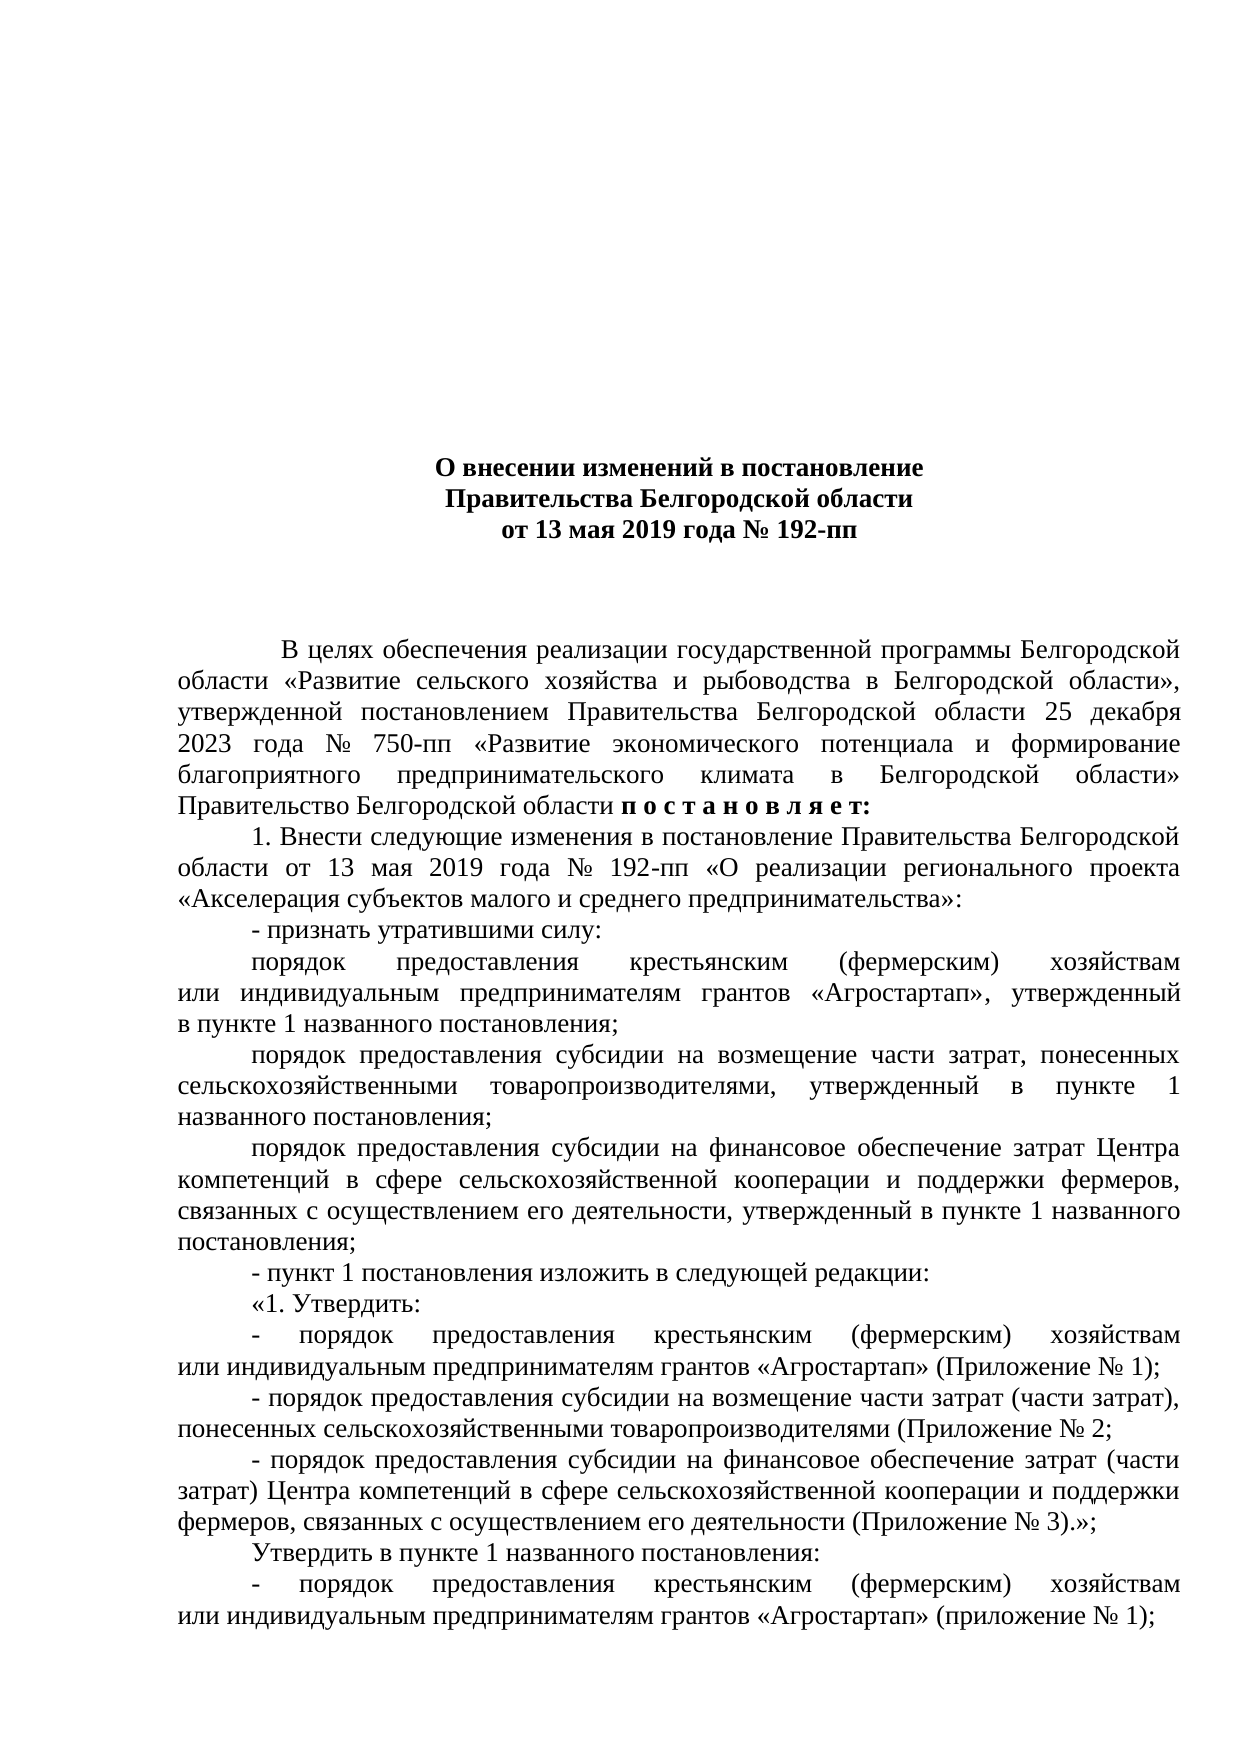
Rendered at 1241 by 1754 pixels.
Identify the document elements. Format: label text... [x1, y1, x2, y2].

text 1. Внести следующие изменения в постановление Правительства Белгородской области от 13 мая 2019 года № 192-пп «О реализации регионального проекта «Акселерация субъектов малого и среднего предпринимательства»: [177, 820, 1181, 913]
text В целях обеспечения реализации государственной программы Белгородской области «Развитие сельского хозяйства и рыбоводства в Белгородской области», утвержденной постановлением Правительства Белгородской области 25 декабря 2023 года № 750-пп «Развитие экономического потенциала и формирование благоприятного предпринимательского климата в Белгородской области» Правительство Белгородской области п о с т а н о в л я е т: [177, 633, 1181, 820]
text - порядок предоставления субсидии на финансовое обеспечение затрат (части затрат) Центра компетенций в сфере сельскохозяйственной кооперации и поддержки фермеров, связанных с осуществлением его деятельности (Приложение № 3).»; [177, 1443, 1181, 1536]
text О внесении изменений в постановление [177, 451, 1181, 482]
text порядок предоставления крестьянским (фермерским) хозяйствам или индивидуальным предпринимателям грантов «Агростартап», утвержденный в пункте 1 названного постановления; [177, 945, 1181, 1038]
text порядок предоставления субсидии на финансовое обеспечение затрат Центра компетенций в сфере сельскохозяйственной кооперации и поддержки фермеров, связанных с осуществлением его деятельности, утвержденный в пункте 1 названного постановления; [177, 1132, 1181, 1256]
text - порядок предоставления крестьянским (фермерским) хозяйствам или индивидуальным предпринимателям грантов «Агростартап» (Приложение № 1); [177, 1318, 1181, 1381]
text от 13 мая 2019 года № 192-пп [177, 513, 1181, 544]
text - пункт 1 постановления изложить в следующей редакции: [177, 1256, 1181, 1287]
text Утвердить в пункте 1 названного постановления: [177, 1536, 1181, 1568]
text «1. Утвердить: [177, 1287, 1181, 1318]
text Правительства Белгородской области [177, 482, 1181, 513]
text порядок предоставления субсидии на возмещение части затрат, понесенных сельскохозяйственными товаропроизводителями, утвержденный в пункте 1 названного постановления; [177, 1038, 1181, 1132]
text - порядок предоставления крестьянским (фермерским) хозяйствам или индивидуальным предпринимателям грантов «Агростартап» (приложение № 1); [177, 1568, 1181, 1630]
text - порядок предоставления субсидии на возмещение части затрат (части затрат), понесенных сельскохозяйственными товаропроизводителями (Приложение № 2; [177, 1381, 1181, 1443]
text - признать утратившими силу: [177, 913, 1181, 945]
